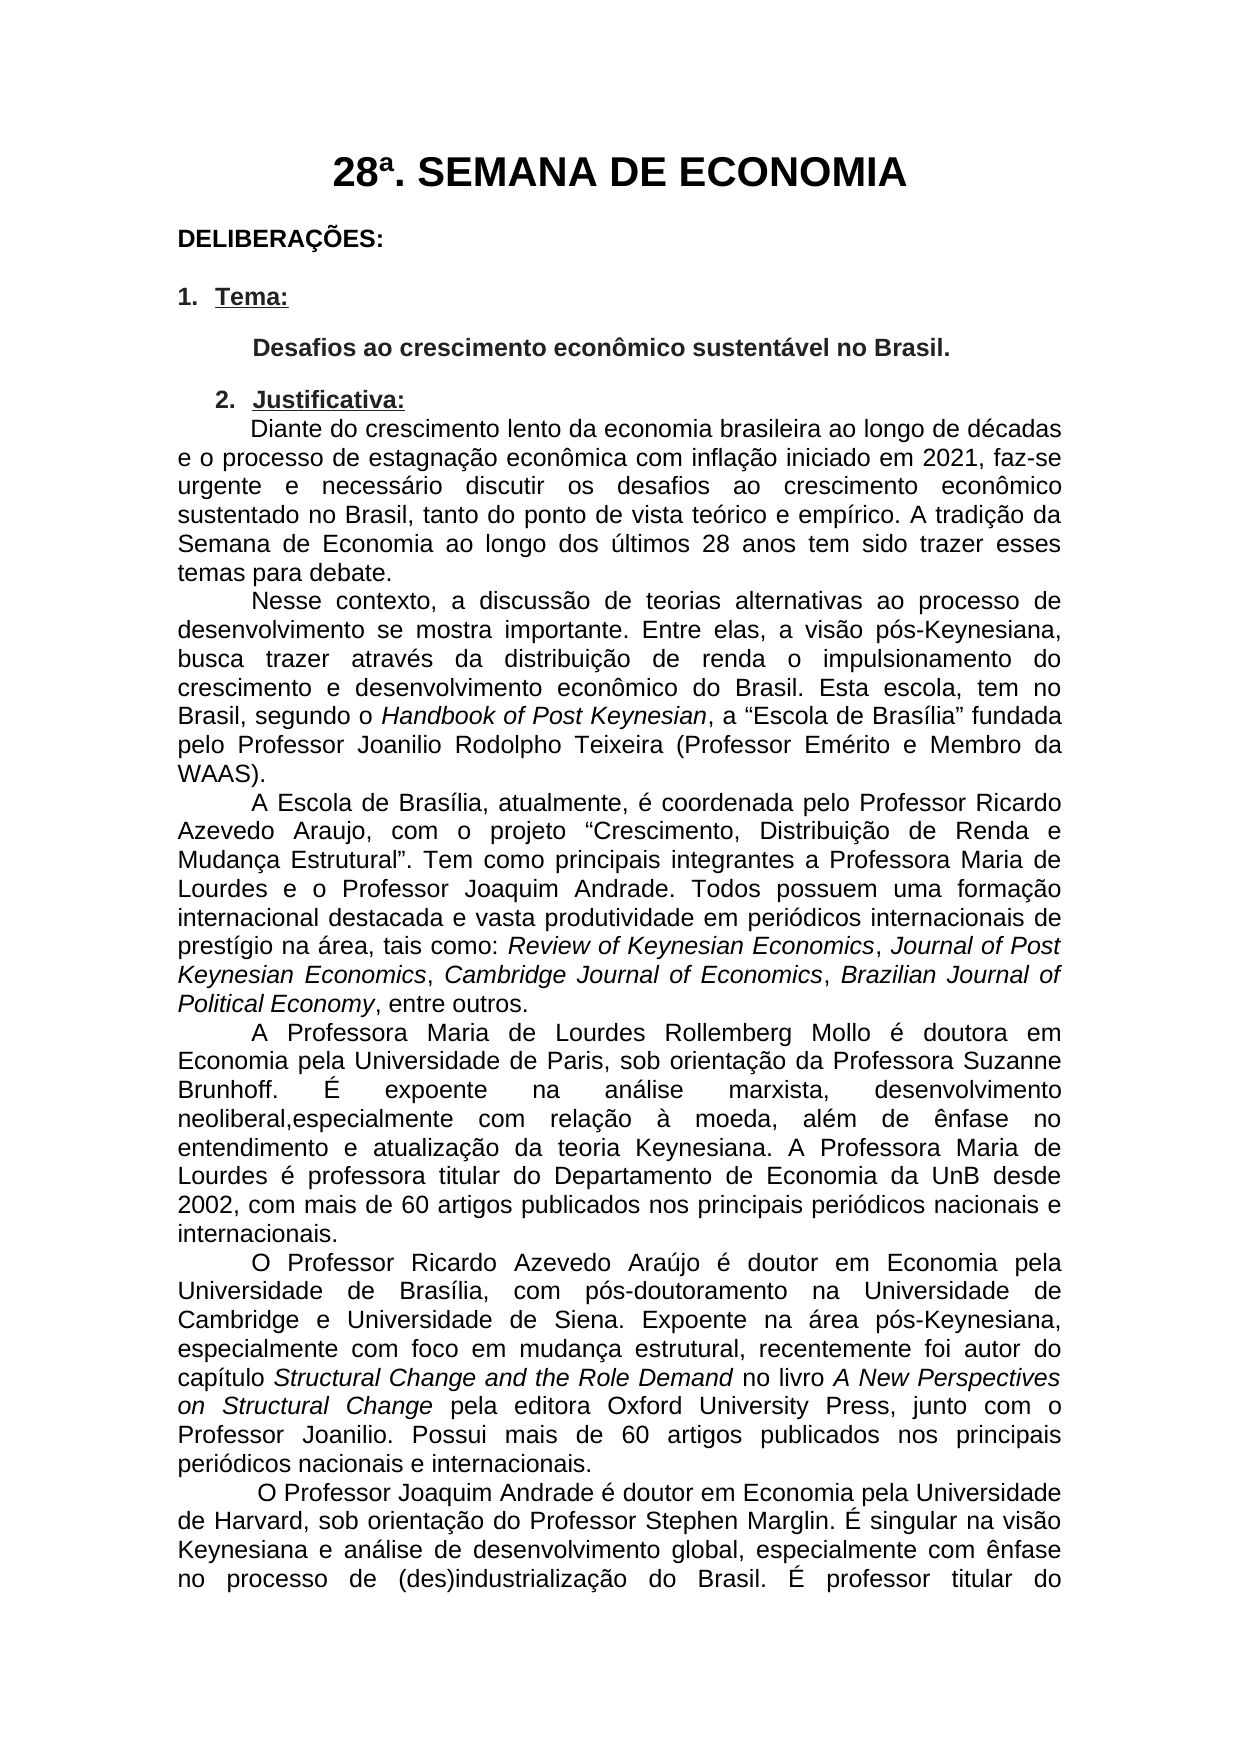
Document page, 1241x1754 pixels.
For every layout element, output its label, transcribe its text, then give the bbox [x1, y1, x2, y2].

text DELIBERAÇÕES: [177, 224, 1063, 253]
text O Professor Ricardo Azevedo Araújo é doutor em Economia pela Universidade de Brasília, com pós-doutoramento na Universidade de Cambridge e Universidade de Siena. Expoente na área pós-Keynesiana, especialmente com foco em mudança estrutural, recentemente foi autor do capítulo Structural Change and the Role Demand no livro A New Perspectives on Structural Change pela editora Oxford University Press, junto com o Professor Joanilio. Possui mais de 60 artigos publicados nos principais periódicos nacionais e internacionais. [177, 1248, 1063, 1478]
text Nesse contexto, a discussão de teorias alternativas ao processo de desenvolvimento se mostra importante. Entre elas, a visão pós-Keynesiana, busca trazer através da distribuição de renda o impulsionamento do crescimento e desenvolvimento econômico do Brasil. Esta escola, tem no Brasil, segundo o Handbook of Post Keynesian, a “Escola de Brasília” fundada pelo Professor Joanilio Rodolpho Teixeira (Professor Emérito e Membro da WAAS). [177, 586, 1063, 788]
text Desafios ao crescimento econômico sustentável no Brasil. [252, 333, 1063, 362]
text Diante do crescimento lento da economia brasileira ao longo de décadas e o processo de estagnação econômica com inflação iniciado em 2021, faz-se urgente e necessário discutir os desafios ao crescimento econômico sustentado no Brasil, tanto do ponto de vista teórico e empírico. A tradição da Semana de Economia ao longo dos últimos 28 anos tem sido trazer esses temas para debate. [177, 414, 1063, 586]
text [177, 1478, 1063, 1593]
list Justificativa: [215, 385, 1063, 414]
list Tema: [177, 282, 1063, 311]
text A Professora Maria de Lourdes Rollemberg Mollo é doutora em Economia pela Universidade de Paris, sob orientação da Professora Suzanne Brunhoff. É expoente na análise marxista, desenvolvimento neoliberal,especialmente com relação à moeda, além de ênfase no entendimento e atualização da teoria Keynesiana. A Professora Maria de Lourdes é professora titular do Departamento de Economia da UnB desde 2002, com mais de 60 artigos publicados nos principais periódicos nacionais e internacionais. [177, 1018, 1063, 1248]
text A Escola de Brasília, atualmente, é coordenada pelo Professor Ricardo Azevedo Araujo, com o projeto “Crescimento, Distribuição de Renda e Mudança Estrutural”. Tem como principais integrantes a Professora Maria de Lourdes e o Professor Joaquim Andrade. Todos possuem uma formação internacional destacada e vasta produtividade em periódicos internacionais de prestígio na área, tais como: Review of Keynesian Economics, Journal of Post Keynesian Economics, Cambridge Journal of Economics, Brazilian Journal of Political Economy, entre outros. [177, 788, 1063, 1018]
text 28ª. SEMANA DE ECONOMIA [177, 148, 1063, 196]
